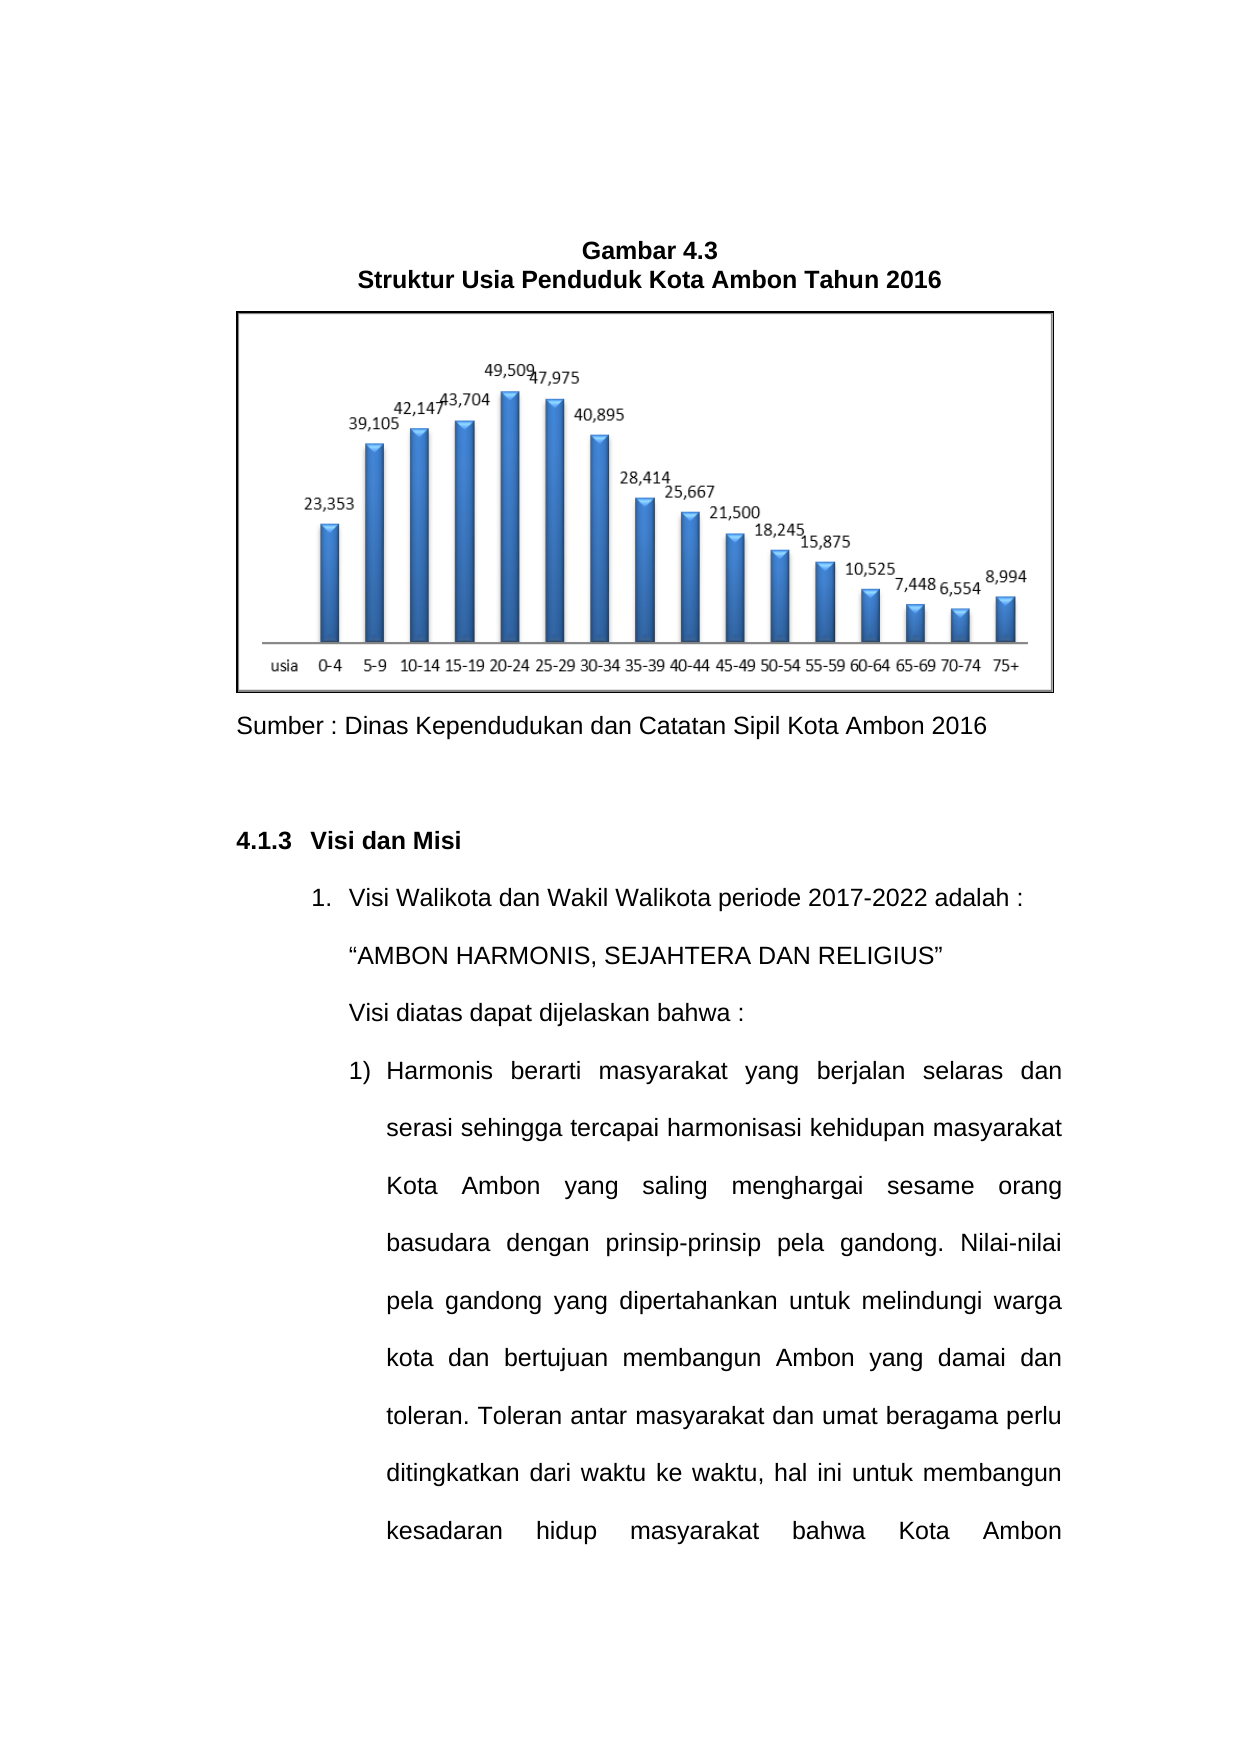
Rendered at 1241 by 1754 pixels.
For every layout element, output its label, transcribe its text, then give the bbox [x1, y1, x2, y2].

picture [238, 313, 1053, 692]
list Visi Walikota dan Wakil Walikota periode 2017-2022 adalah : [311, 883, 1063, 912]
list Gambar 4.3 [236, 236, 1063, 265]
text Visi diatas dapat dijelaskan bahwa : [274, 998, 1063, 1027]
list Visi dan Misi [236, 826, 1063, 854]
list “AMBON HARMONIS, SEJAHTERA DAN RELIGIUS” [349, 941, 1063, 969]
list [349, 1056, 1063, 1544]
list Struktur Usia Penduduk Kota Ambon Tahun 2016 [236, 265, 1063, 294]
list Sumber : Dinas Kependudukan dan Catatan Sipil Kota Ambon 2016 [236, 711, 1063, 739]
